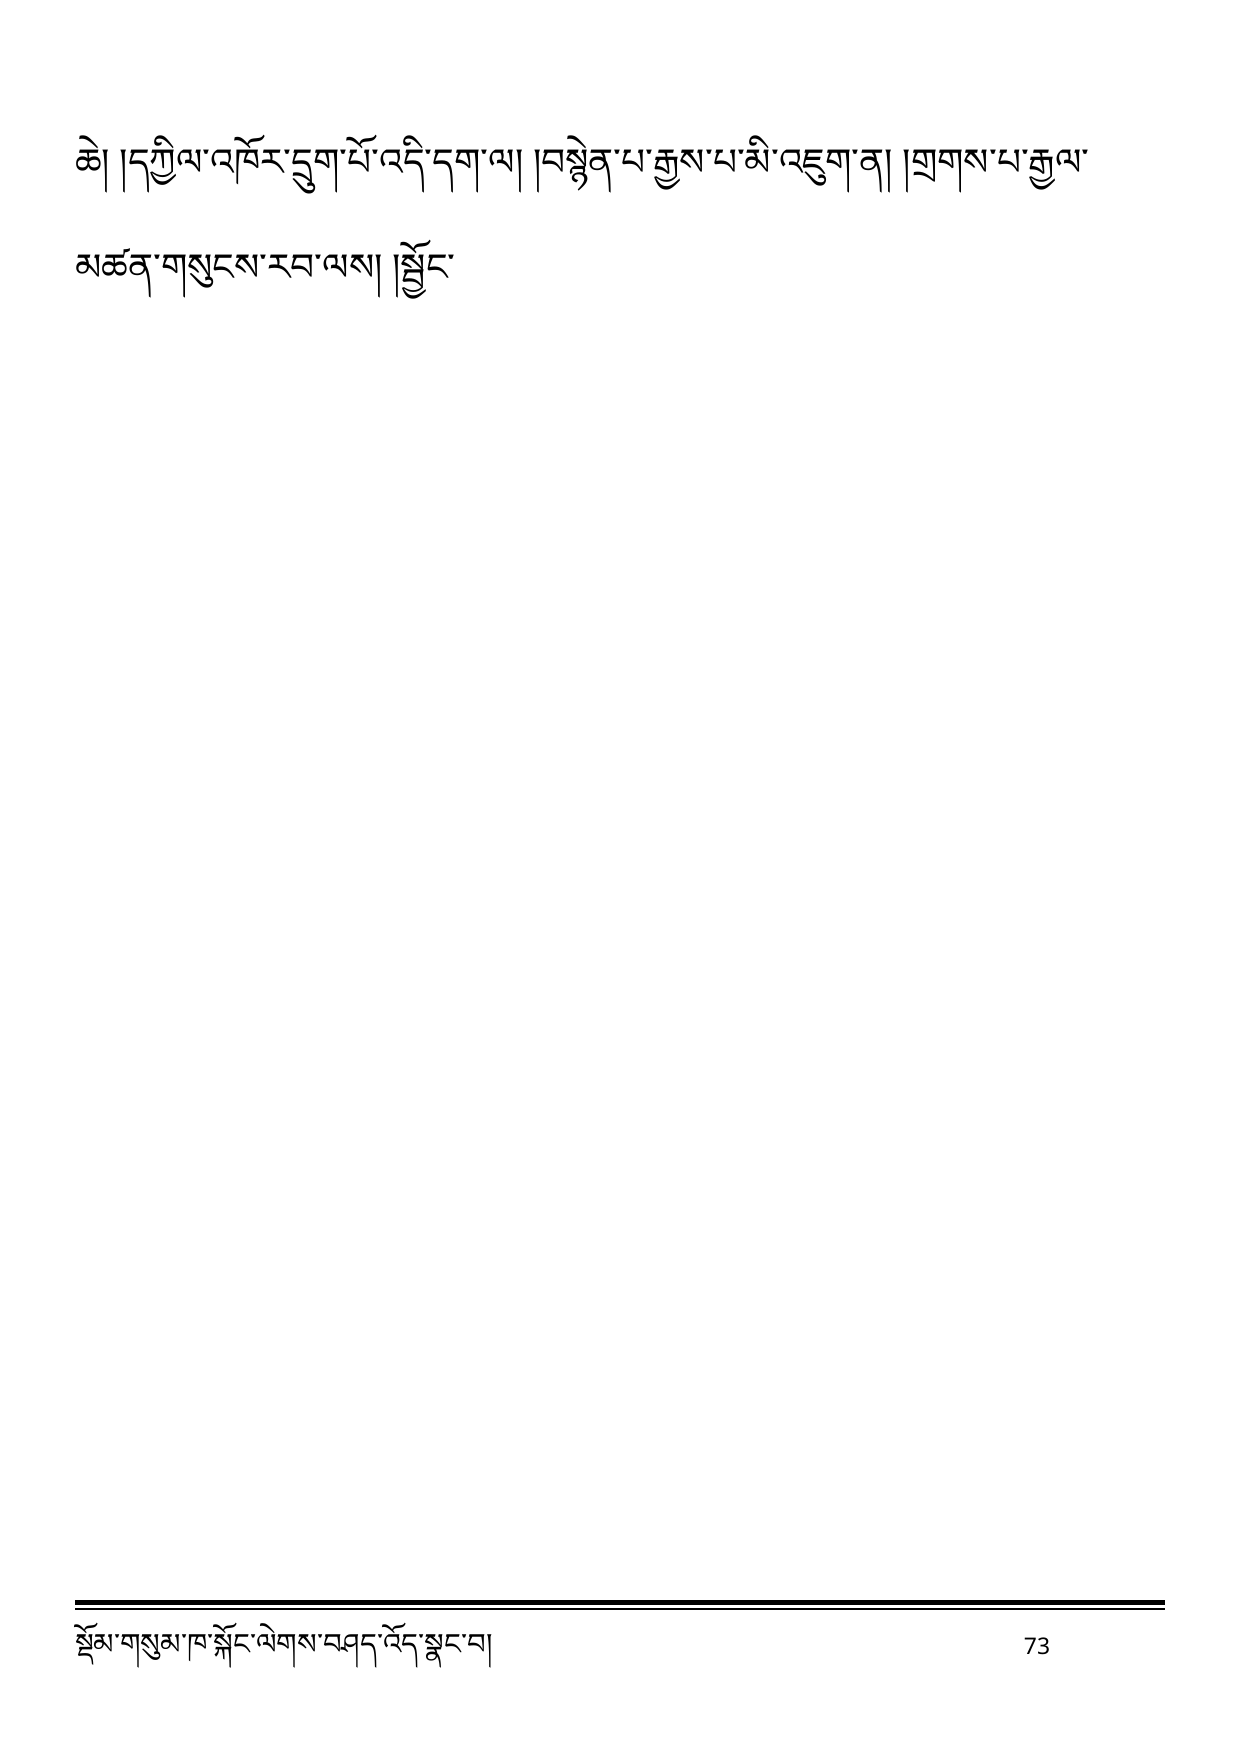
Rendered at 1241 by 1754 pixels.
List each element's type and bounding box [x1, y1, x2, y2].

text [75, 120, 1165, 331]
